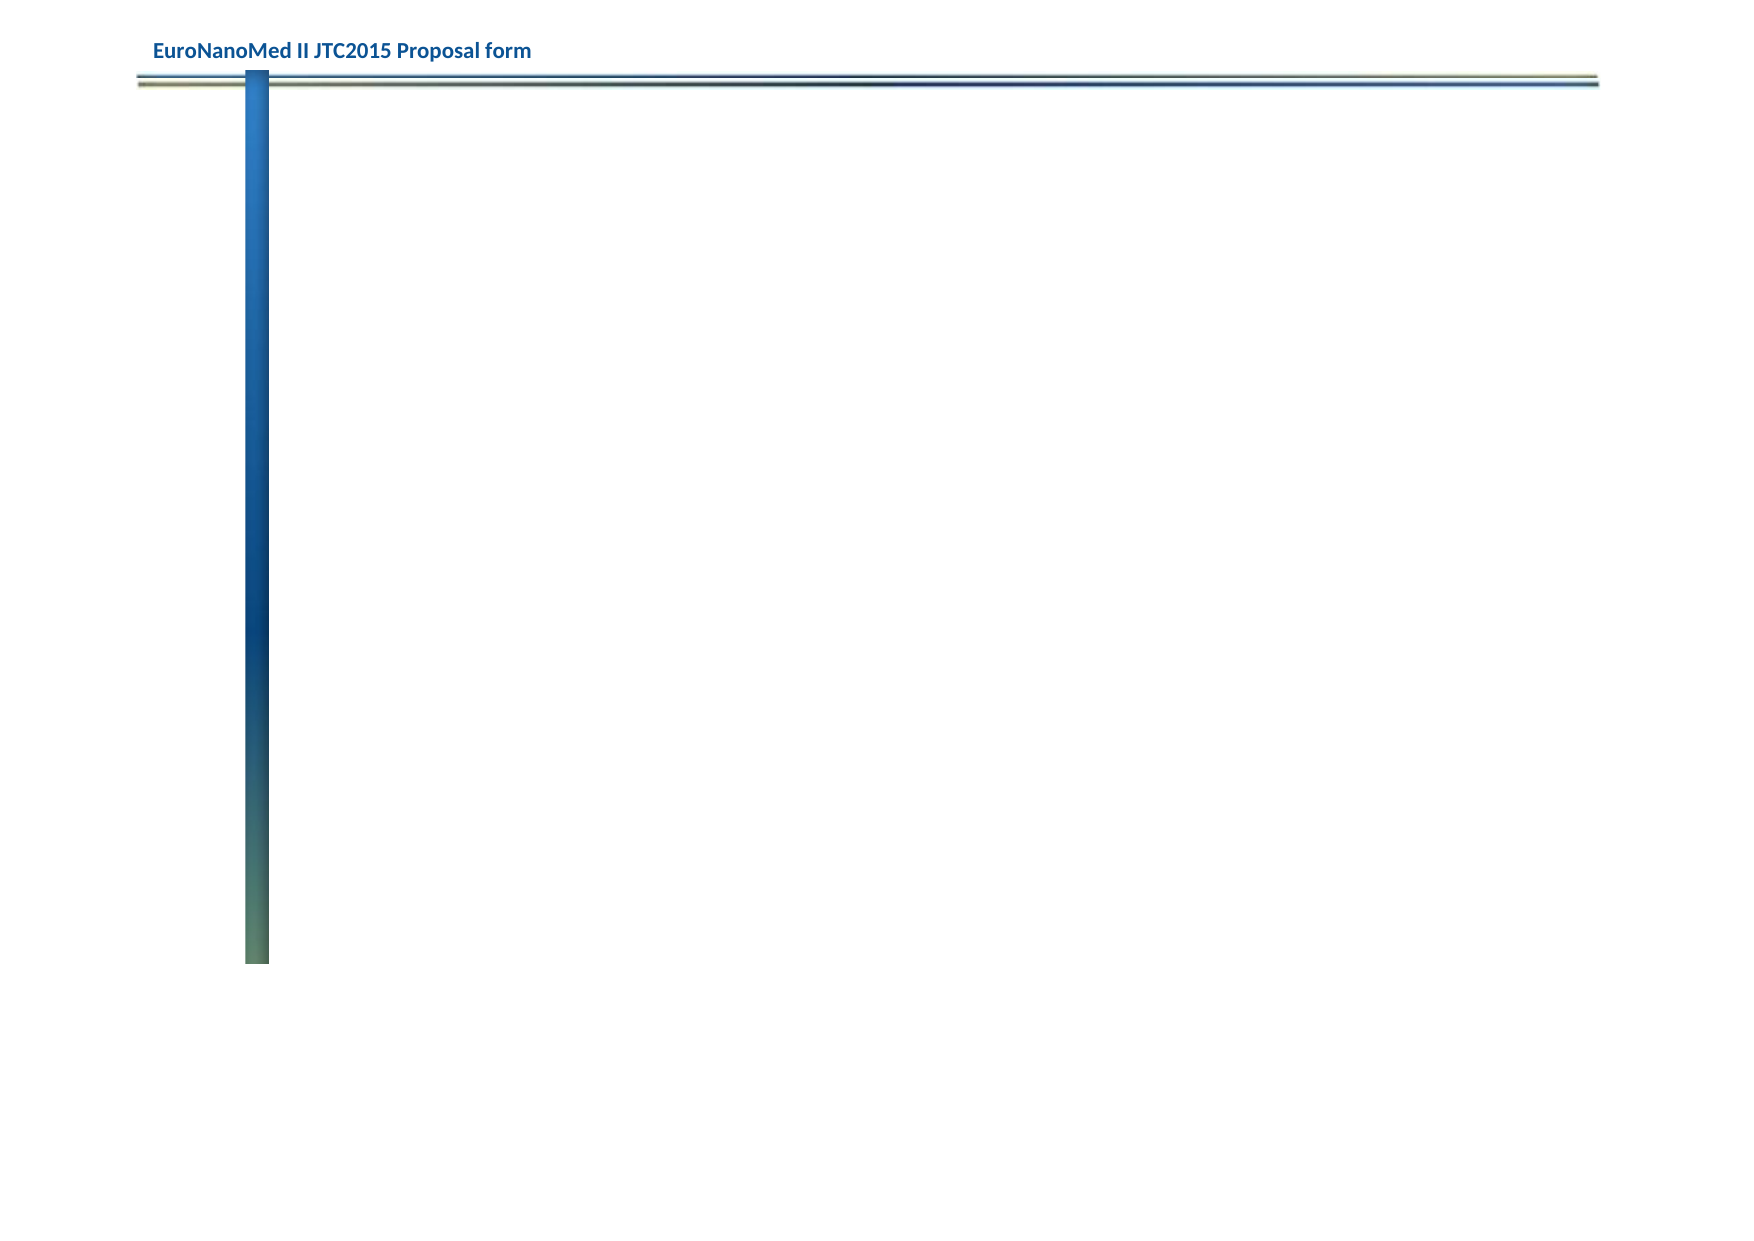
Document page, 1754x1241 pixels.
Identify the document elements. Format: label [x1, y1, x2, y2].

picture [136, 70, 1601, 964]
